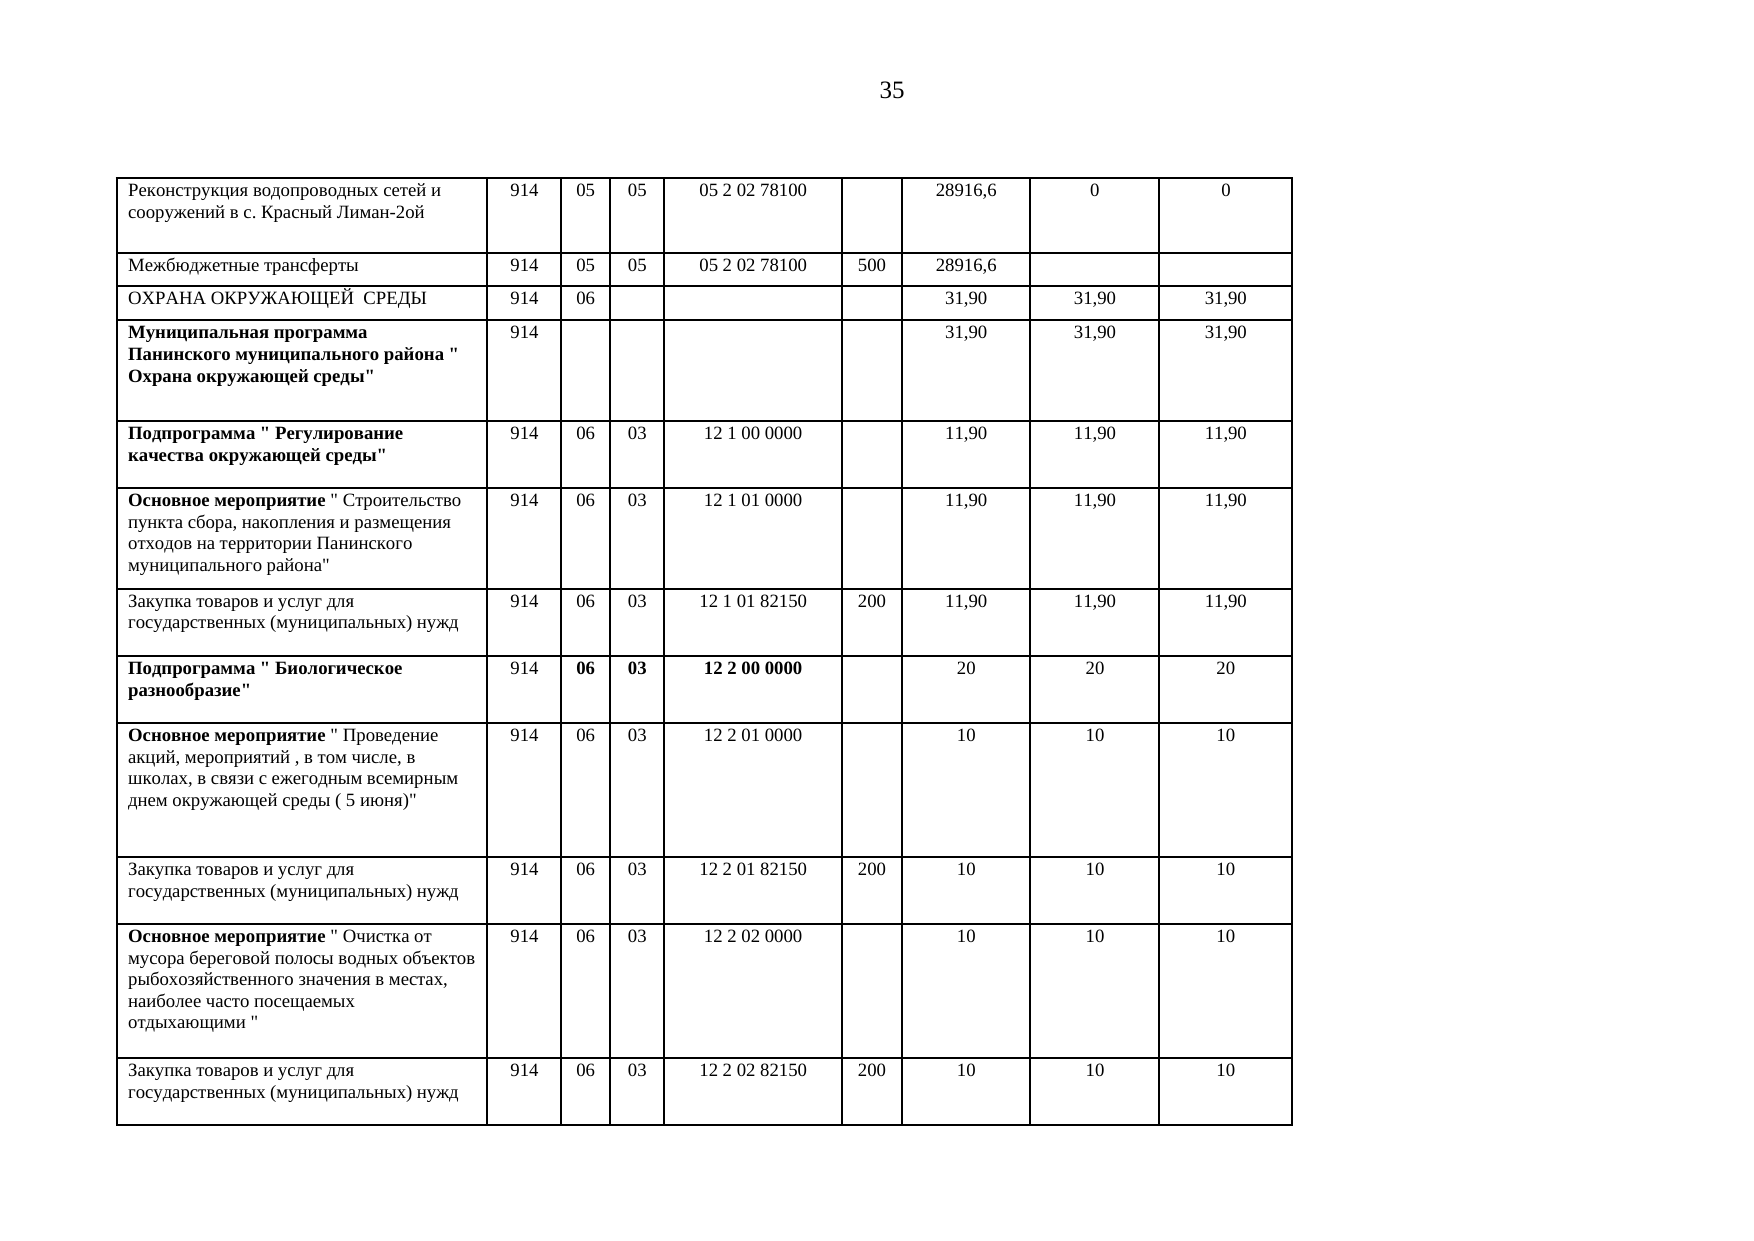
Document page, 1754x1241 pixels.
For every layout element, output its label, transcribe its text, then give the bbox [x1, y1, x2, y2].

table_cell 05 [611, 179, 663, 252]
table_cell 06 [562, 657, 609, 722]
table_cell 06 [562, 489, 609, 588]
table_cell 12 2 01 0000 [665, 724, 841, 856]
table_cell 12 2 02 82150 [665, 1059, 841, 1124]
table_cell 914 [488, 858, 560, 923]
table_cell [843, 179, 901, 252]
table_cell 03 [611, 657, 663, 722]
table_cell Подпрограмма " Регулирование качества окружающей среды" [118, 422, 486, 487]
table_cell 20 [1160, 657, 1291, 722]
table_cell 03 [611, 422, 663, 487]
table_cell 914 [488, 590, 560, 655]
table_cell 914 [488, 925, 560, 1057]
table_cell 31,90 [1031, 321, 1158, 420]
table_cell 31,90 [1160, 321, 1291, 420]
table_cell 914 [488, 724, 560, 856]
table_cell 10 [1160, 724, 1291, 856]
table_cell 12 1 01 0000 [665, 489, 841, 588]
table_cell 12 1 01 82150 [665, 590, 841, 655]
table_cell 10 [903, 925, 1029, 1057]
table_cell 06 [562, 724, 609, 856]
table_cell 11,90 [1031, 422, 1158, 487]
table_cell 05 2 02 78100 [665, 254, 841, 285]
table_cell 06 [562, 422, 609, 487]
table_cell 20 [903, 657, 1029, 722]
table_cell Основное мероприятие " Проведение акций, мероприятий , в том числе, в школах, в связи с ежегодным всемирным днем окружающей среды ( 5 июня)" [118, 724, 486, 856]
table_cell 200 [843, 590, 901, 655]
table_cell 03 [611, 858, 663, 923]
table_cell [843, 287, 901, 319]
table_cell [1160, 254, 1291, 285]
table_cell 10 [903, 1059, 1029, 1124]
table_cell ОХРАНА ОКРУЖАЮЩЕЙ СРЕДЫ [118, 287, 486, 319]
table_cell 06 [562, 287, 609, 319]
table_cell 10 [1160, 1059, 1291, 1124]
table_cell 11,90 [903, 422, 1029, 487]
table_cell 0 [1160, 179, 1291, 252]
table_cell 03 [611, 1059, 663, 1124]
table_cell [843, 489, 901, 588]
table_cell 0 [1031, 179, 1158, 252]
table_cell 12 2 01 82150 [665, 858, 841, 923]
table_cell 31,90 [1160, 287, 1291, 319]
table_cell [843, 422, 901, 487]
table_cell Основное мероприятие " Строительство пункта сбора, накопления и размещения отходов на территории Панинского муниципального района" [118, 489, 486, 588]
table_cell 10 [1031, 858, 1158, 923]
table_cell 11,90 [903, 489, 1029, 588]
table_cell 500 [843, 254, 901, 285]
table_cell [665, 287, 841, 319]
table_cell 05 [562, 179, 609, 252]
table_cell 11,90 [1031, 489, 1158, 588]
table_cell 31,90 [903, 287, 1029, 319]
table_cell 11,90 [1031, 590, 1158, 655]
table_cell Межбюджетные трансферты [118, 254, 486, 285]
table_cell 11,90 [1160, 590, 1291, 655]
table_cell 914 [488, 287, 560, 319]
table_cell 12 2 02 0000 [665, 925, 841, 1057]
table_cell 200 [843, 858, 901, 923]
table_cell 03 [611, 489, 663, 588]
table_cell [843, 925, 901, 1057]
table_cell 31,90 [1031, 287, 1158, 319]
table_cell [611, 287, 663, 319]
table_cell 03 [611, 925, 663, 1057]
table_cell 10 [1031, 724, 1158, 856]
table_cell 28916,6 [903, 254, 1029, 285]
table_cell [611, 321, 663, 420]
table_cell 10 [1160, 925, 1291, 1057]
table_cell 11,90 [903, 590, 1029, 655]
table_cell 11,90 [1160, 489, 1291, 588]
table_cell Закупка товаров и услуг для государственных (муниципальных) нужд [118, 590, 486, 655]
table_cell Закупка товаров и услуг для государственных (муниципальных) нужд [118, 858, 486, 923]
table_cell 914 [488, 254, 560, 285]
table_cell 914 [488, 657, 560, 722]
table_cell 914 [488, 179, 560, 252]
table_cell 06 [562, 1059, 609, 1124]
table_cell [665, 321, 841, 420]
table_cell 10 [1031, 1059, 1158, 1124]
table_cell 06 [562, 925, 609, 1057]
table_cell 10 [1031, 925, 1158, 1057]
table_cell [1031, 254, 1158, 285]
table_cell 03 [611, 590, 663, 655]
table_cell 31,90 [903, 321, 1029, 420]
table_cell 05 [611, 254, 663, 285]
table_cell 914 [488, 422, 560, 487]
table_cell Основное мероприятие " Очистка от мусора береговой полосы водных объектов рыбохозяйственного значения в местах, наиболее часто посещаемых отдыхающими " [118, 925, 486, 1057]
table_cell 05 2 02 78100 [665, 179, 841, 252]
table_cell 10 [903, 724, 1029, 856]
table_cell 28916,6 [903, 179, 1029, 252]
table_cell 914 [488, 321, 560, 420]
table_cell 10 [903, 858, 1029, 923]
table_cell [843, 321, 901, 420]
table_cell [843, 657, 901, 722]
table_cell [562, 321, 609, 420]
table_cell 06 [562, 858, 609, 923]
table_cell 06 [562, 590, 609, 655]
table_cell Подпрограмма " Биологическое разнообразие" [118, 657, 486, 722]
table_cell 03 [611, 724, 663, 856]
table_cell 10 [1160, 858, 1291, 923]
table_cell [843, 724, 901, 856]
table_cell 914 [488, 489, 560, 588]
table_cell 914 [488, 1059, 560, 1124]
table_cell Реконструкция водопроводных сетей и сооружений в с. Красный Лиман-2ой [118, 179, 486, 252]
table_cell 200 [843, 1059, 901, 1124]
table_cell 20 [1031, 657, 1158, 722]
table_cell 12 1 00 0000 [665, 422, 841, 487]
table_cell 12 2 00 0000 [665, 657, 841, 722]
table_cell Закупка товаров и услуг для государственных (муниципальных) нужд [118, 1059, 486, 1124]
table_cell 11,90 [1160, 422, 1291, 487]
table_cell 05 [562, 254, 609, 285]
table_cell Муниципальная программа Панинского муниципального района " Охрана окружающей среды" [118, 321, 486, 420]
